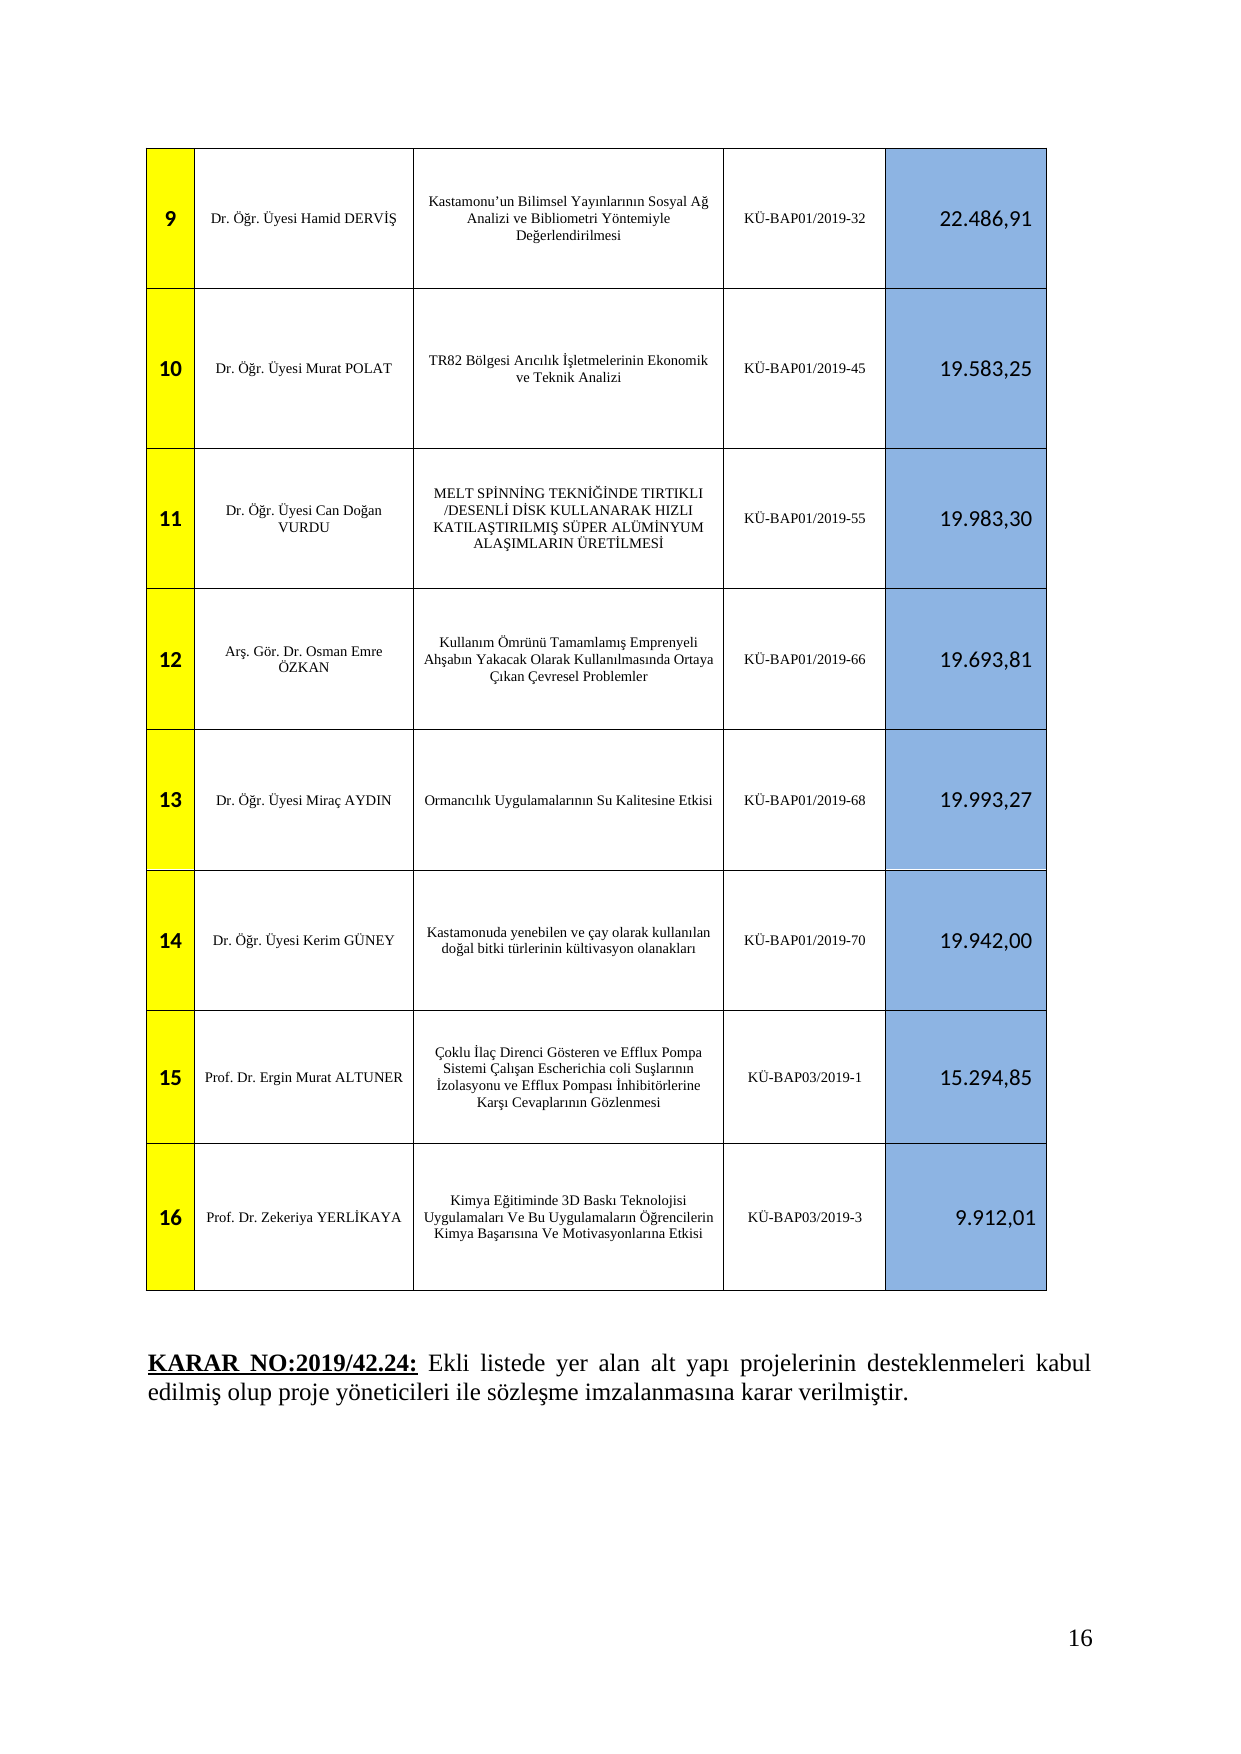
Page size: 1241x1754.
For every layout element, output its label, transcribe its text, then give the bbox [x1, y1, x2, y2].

table_cell 11 [147, 449, 194, 588]
table_cell Kastamonuda yenebilen ve çay olarak kullanılan doğal bitki türlerinin kültivasyon olanakları [414, 871, 723, 1010]
table_cell KÜ-BAP01/2019-32 [724, 149, 885, 288]
table_cell Ormancılık Uygulamalarının Su Kalitesine Etkisi [414, 730, 723, 869]
table_cell KÜ-BAP03/2019-3 [724, 1144, 885, 1290]
table_cell Kullanım Ömrünü Tamamlamış Emprenyeli Ahşabın Yakacak Olarak Kullanılmasında Ortaya Çıkan Çevresel Problemler [414, 589, 723, 729]
text KARAR NO:2019/42.24: Ekli listede yer alan alt yapı projelerinin desteklenmeleri kabul edilmiş olup proje yöneticileri ile sözleşme imzalanmasına karar verilmiştir. [148, 1348, 1093, 1406]
table_cell 19.983,30 [886, 449, 1046, 588]
table_cell 15 [147, 1011, 194, 1143]
table_cell 22.486,91 [886, 149, 1046, 288]
table_cell 12 [147, 589, 194, 729]
table_cell 19.583,25 [886, 289, 1046, 448]
table_cell 10 [147, 289, 194, 448]
table_cell 9.912,01 [886, 1144, 1046, 1290]
table_cell Dr. Öğr. Üyesi Miraç AYDIN [195, 730, 413, 869]
table_cell MELT SPİNNİNG TEKNİĞİNDE TIRTIKLI /DESENLİ DİSK KULLANARAK HIZLI KATILAŞTIRILMIŞ SÜPER ALÜMİNYUM ALAŞIMLARIN ÜRETİLMESİ [414, 449, 723, 588]
table_cell Arş. Gör. Dr. Osman Emre ÖZKAN [195, 589, 413, 729]
table_cell Prof. Dr. Zekeriya YERLİKAYA [195, 1144, 413, 1290]
table_cell Kastamonu’un Bilimsel Yayınlarının Sosyal Ağ Analizi ve Bibliometri Yöntemiyle Değerlendirilmesi [414, 149, 723, 288]
table_cell Kimya Eğitiminde 3D Baskı Teknolojisi Uygulamaları Ve Bu Uygulamaların Öğrencilerin Kimya Başarısına Ve Motivasyonlarına Etkisi [414, 1144, 723, 1290]
table_cell 19.993,27 [886, 730, 1046, 869]
table_cell TR82 Bölgesi Arıcılık İşletmelerinin Ekonomik ve Teknik Analizi [414, 289, 723, 448]
table_cell 16 [147, 1144, 194, 1290]
table_cell KÜ-BAP01/2019-55 [724, 449, 885, 588]
table_cell 14 [147, 871, 194, 1010]
table_cell KÜ-BAP01/2019-66 [724, 589, 885, 729]
table_cell 19.693,81 [886, 589, 1046, 729]
table_cell 9 [147, 149, 194, 288]
table_cell 15.294,85 [886, 1011, 1046, 1143]
table_cell KÜ-BAP03/2019-1 [724, 1011, 885, 1143]
table_cell KÜ-BAP01/2019-70 [724, 871, 885, 1010]
table_cell KÜ-BAP01/2019-68 [724, 730, 885, 869]
table_cell Dr. Öğr. Üyesi Murat POLAT [195, 289, 413, 448]
table_cell Dr. Öğr. Üyesi Kerim GÜNEY [195, 871, 413, 1010]
table_cell Çoklu İlaç Direnci Gösteren ve Efflux Pompa Sistemi Çalışan Escherichia coli Suşlarının İzolasyonu ve Efflux Pompası İnhibitörlerine Karşı Cevaplarının Gözlenmesi [414, 1011, 723, 1143]
table_cell 19.942,00 [886, 871, 1046, 1010]
table_cell Dr. Öğr. Üyesi Can Doğan VURDU [195, 449, 413, 588]
table_cell Prof. Dr. Ergin Murat ALTUNER [195, 1011, 413, 1143]
table_cell 13 [147, 730, 194, 869]
table_cell KÜ-BAP01/2019-45 [724, 289, 885, 448]
table_cell Dr. Öğr. Üyesi Hamid DERVİŞ [195, 149, 413, 288]
